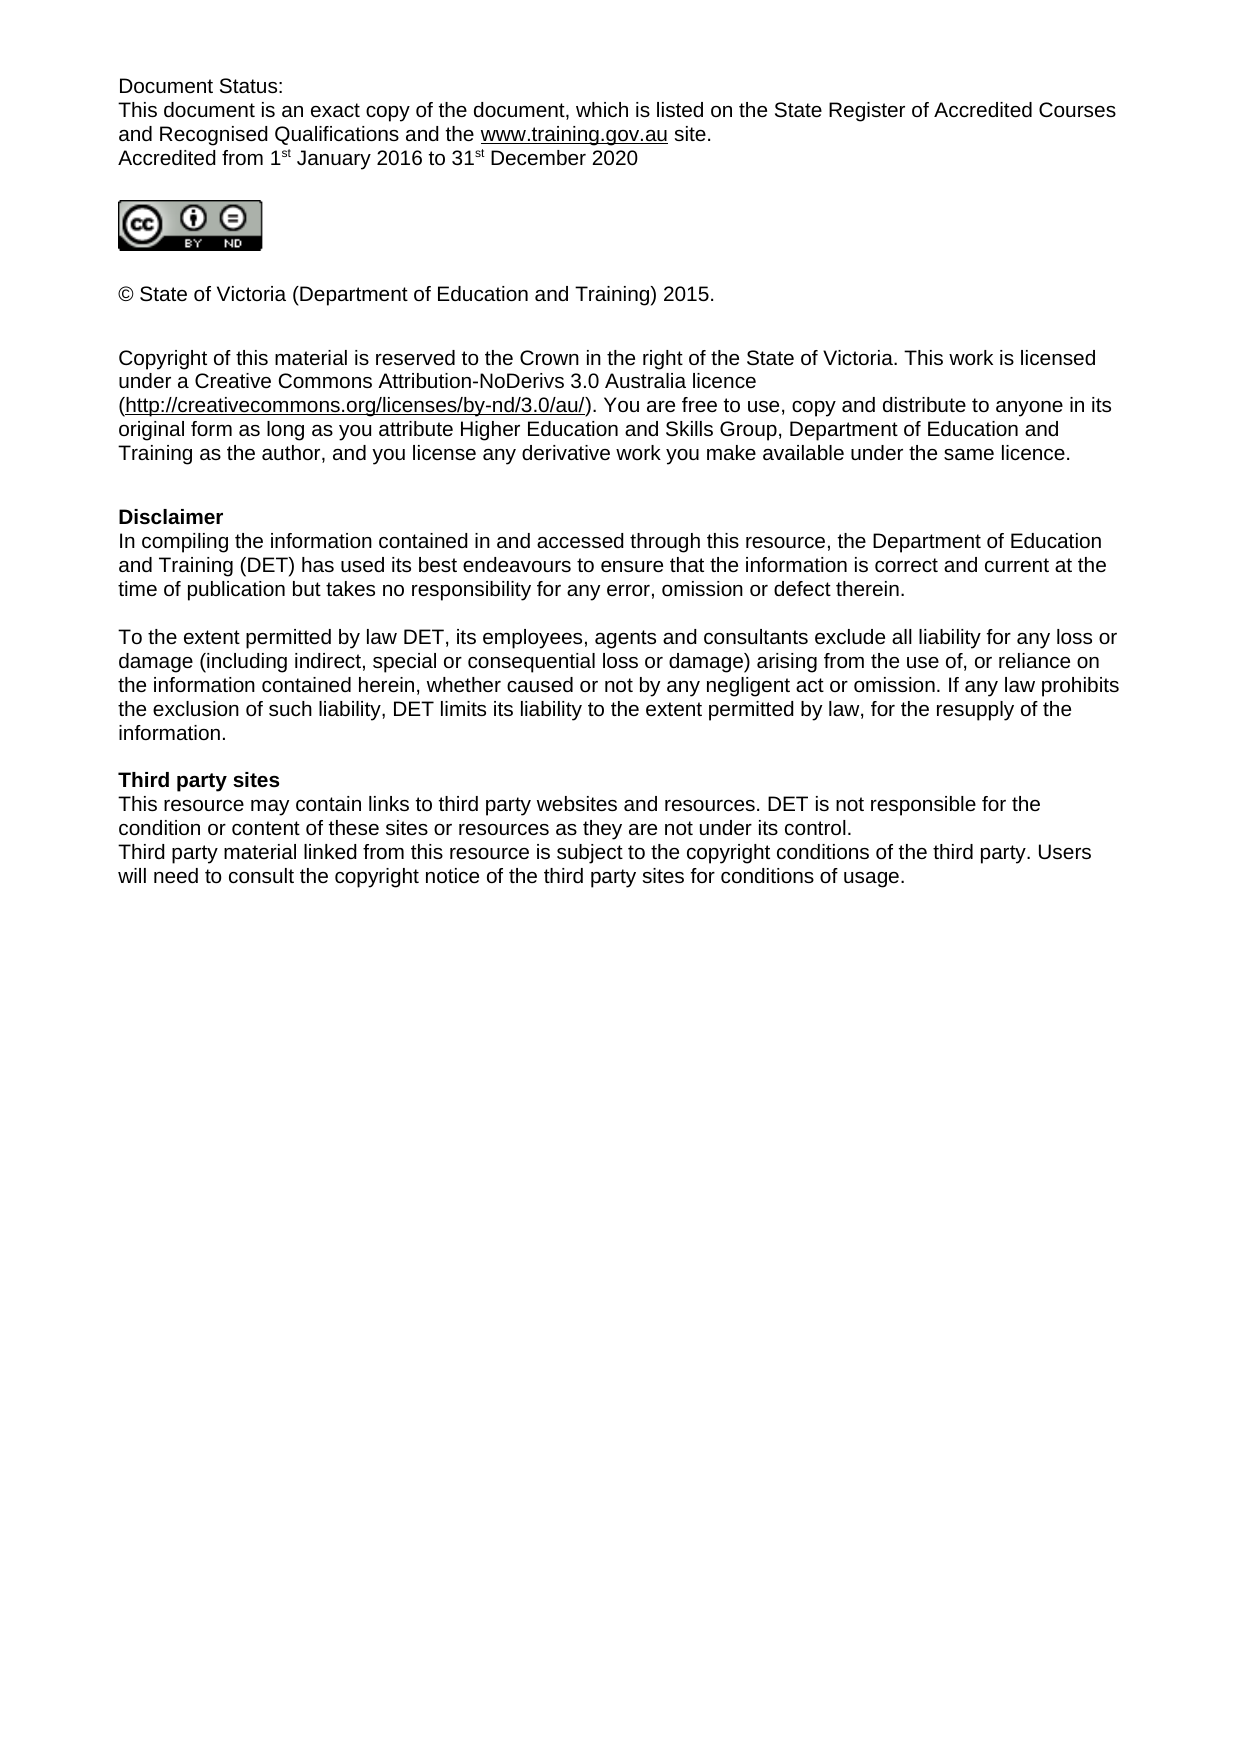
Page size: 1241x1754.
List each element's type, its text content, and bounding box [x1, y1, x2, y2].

text In compiling the information contained in and accessed through this resource, the Department of Education and Training (DET) has used its best endeavours to ensure that the information is correct and current at the time of publication but takes no responsibility for any error, omission or defect therein. [118, 529, 1122, 601]
text Third party sites [118, 768, 1122, 792]
text Disclaimer [118, 505, 1122, 529]
text Third party material linked from this resource is subject to the copyright conditions of the third party. Users will need to consult the copyright notice of the third party sites for conditions of usage. [118, 840, 1122, 888]
text © State of Victoria (Department of Education and Training) 2015. [118, 282, 1122, 306]
text To the extent permitted by law DET, its employees, agents and consultants exclude all liability for any loss or damage (including indirect, special or consequential loss or damage) arising from the use of, or reliance on the information contained herein, whether caused or not by any negligent act or omission. If any law prohibits the exclusion of such liability, DET limits its liability to the extent permitted by law, for the resupply of the information. [118, 624, 1122, 744]
text Accredited from 1st January 2016 to 31st December 2020 [118, 146, 1122, 170]
text Document Status: [118, 74, 1122, 98]
text This document is an exact copy of the document, which is listed on the State Register of Accredited Courses and Recognised Qualifications and the www.training.gov.au site. [118, 98, 1122, 146]
text Copyright of this material is reserved to the Crown in the right of the State of Victoria. This work is licensed under a Creative Commons Attribution-NoDerivs 3.0 Australia licence (http://creativecommons.org/licenses/by-nd/3.0/au/). You are free to use, copy and distribute to anyone in its original form as long as you attribute Higher Education and Skills Group, Department of Education and Training as the author, and you license any derivative work you make available under the same licence. [118, 345, 1122, 465]
text This resource may contain links to third party websites and resources. DET is not responsible for the condition or content of these sites or resources as they are not under its control. [118, 792, 1122, 840]
picture [118, 200, 263, 251]
